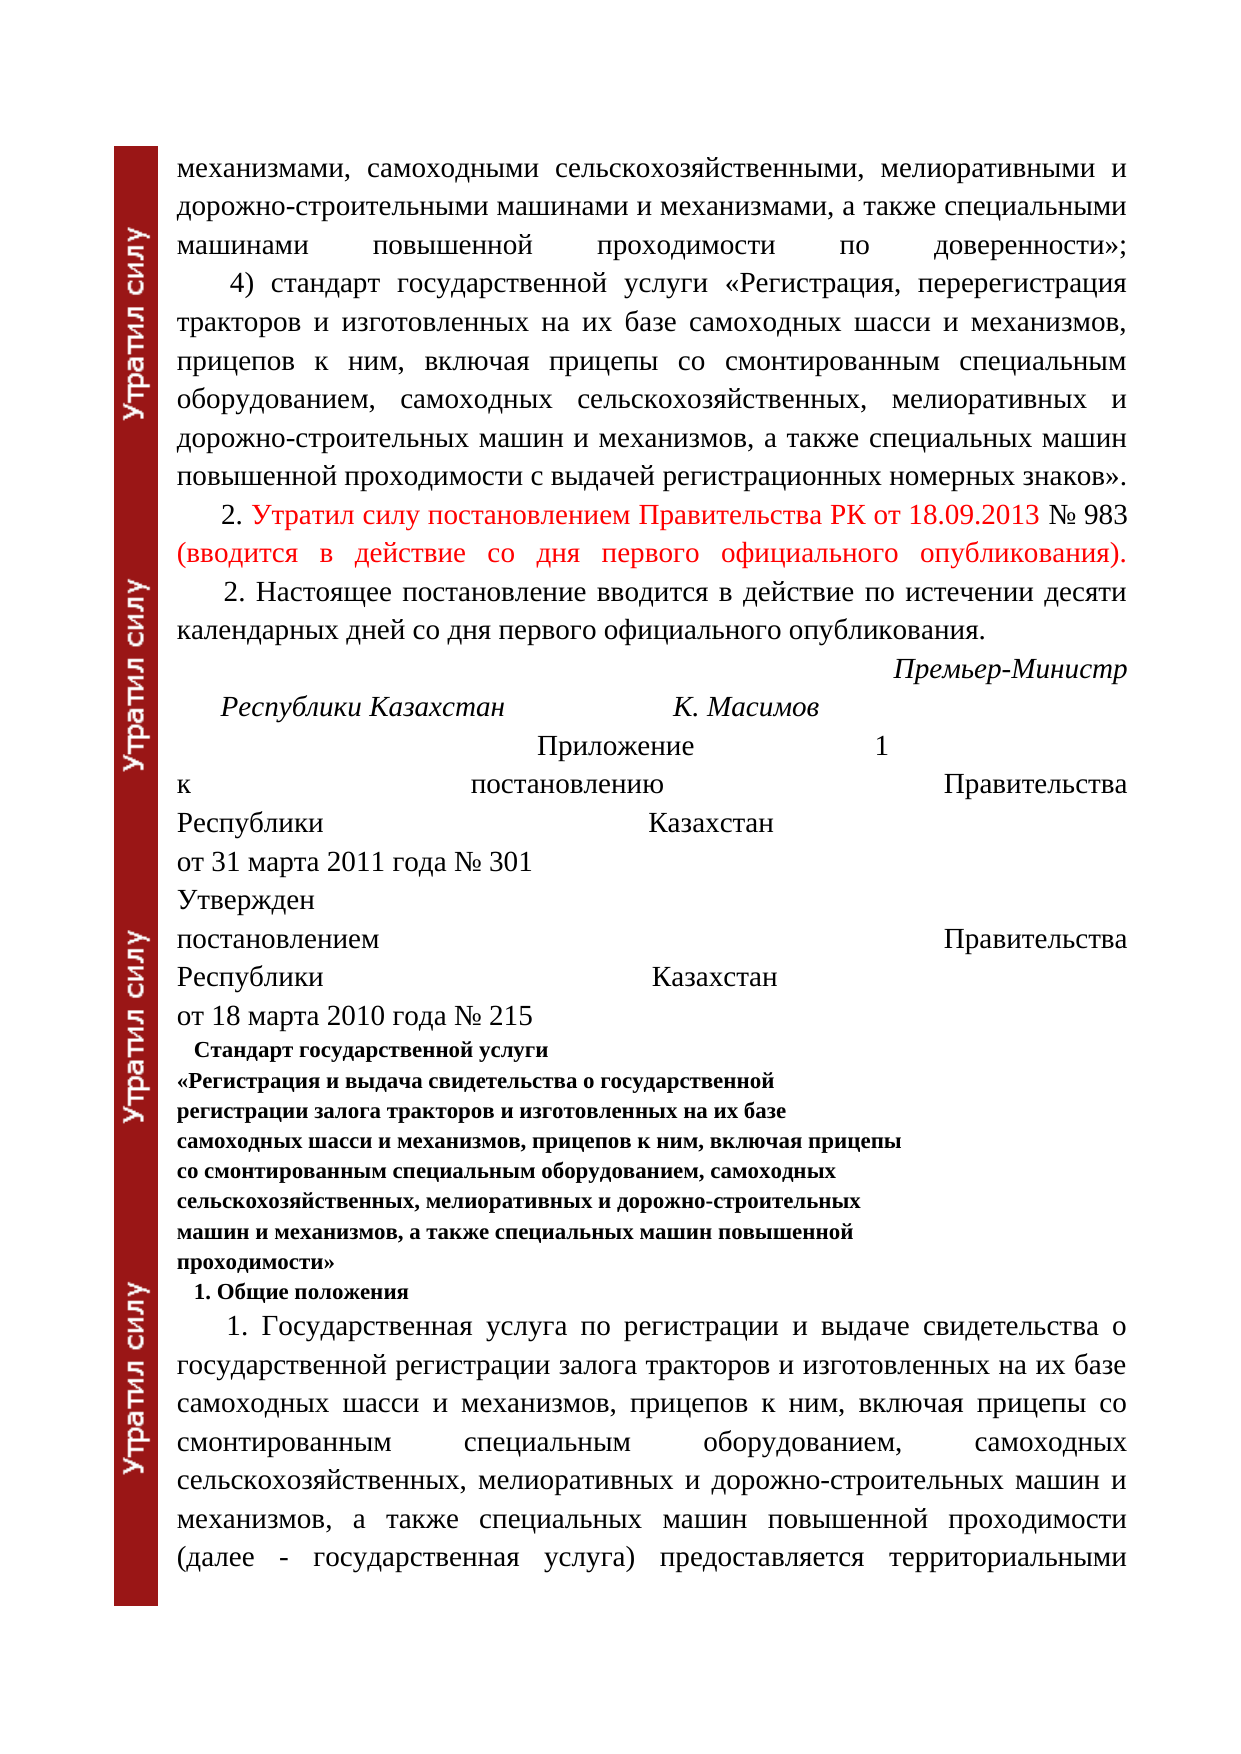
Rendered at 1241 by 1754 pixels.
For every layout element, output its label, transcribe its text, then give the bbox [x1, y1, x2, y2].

picture [114, 146, 158, 150]
text Премьер-Министр Республики Казахстан К. Масимов [112, 651, 1128, 723]
picture [114, 1274, 158, 1278]
text 1. Общие положения [112, 1278, 1128, 1304]
picture [114, 1304, 158, 1308]
picture [114, 646, 158, 651]
picture [114, 723, 158, 728]
picture [114, 1573, 158, 1606]
picture [114, 877, 158, 882]
text Утвержден постановлением Правительства Республики Казахстан от 18 марта 2010 года № 215 [112, 882, 1128, 1031]
picture [114, 1031, 158, 1036]
text Стандарт государственной услуги «Регистрация и выдача свидетельства о государственной регистрации залога тракторов и изготовленных на их базе самоходных шасси и механизмов, прицепов к ним, включая прицепы со смонтированным специальным оборудованием, самоходных сельскохозяйственных, мелиоративных и дорожно-строительных машин и механизмов, а также специальных машин повышенной проходимости» [112, 1036, 1128, 1274]
text Приложение 1 к постановлению Правительства Республики Казахстан от 31 марта 2011 года № 301 [112, 728, 1128, 877]
